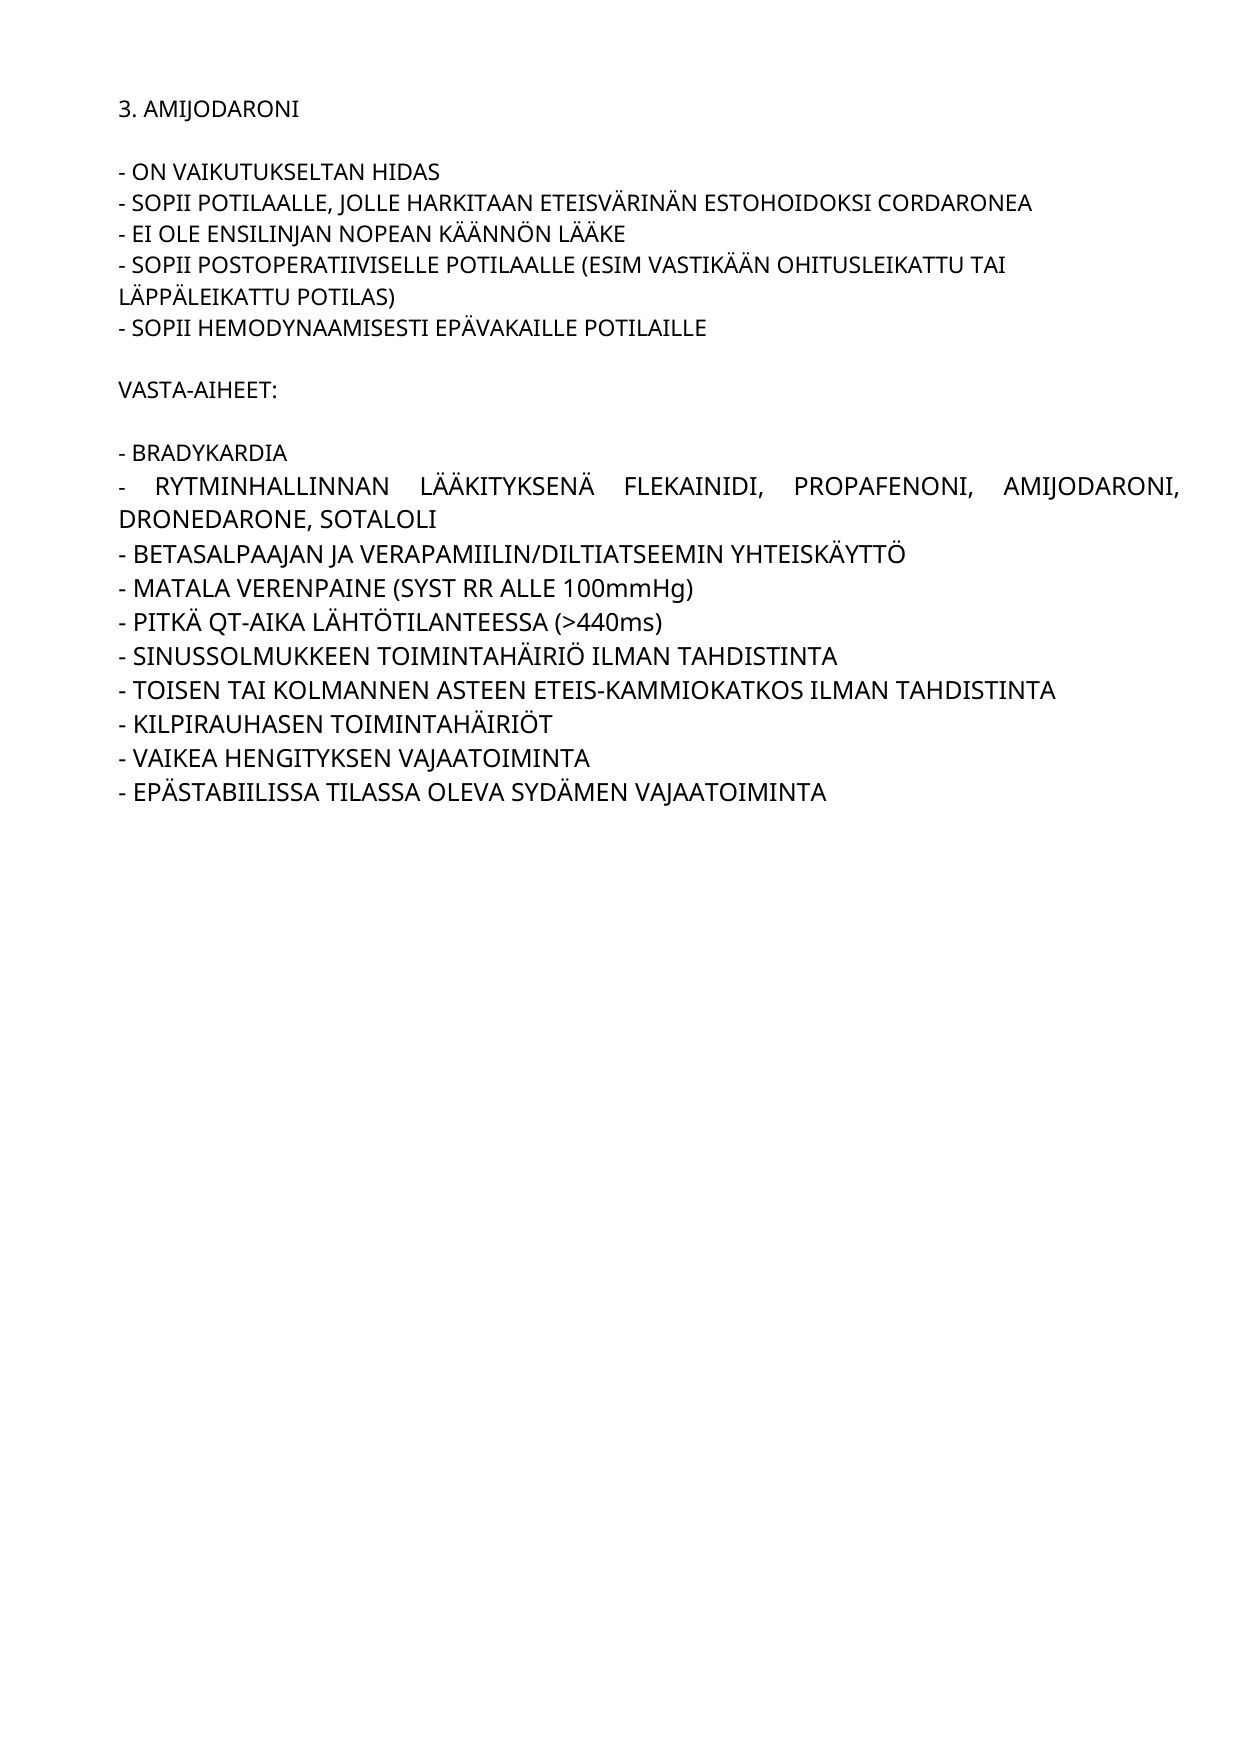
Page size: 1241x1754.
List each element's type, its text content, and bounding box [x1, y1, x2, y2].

text - PITKÄ QT-AIKA LÄHTÖTILANTEESSA (>440ms) [118, 604, 1181, 638]
text - SINUSSOLMUKKEEN TOIMINTAHÄIRIÖ ILMAN TAHDISTINTA [118, 638, 1181, 672]
text - SOPII POTILAALLE, JOLLE HARKITAAN ETEISVÄRINÄN ESTOHOIDOKSI CORDARONEA [118, 187, 1181, 218]
text - TOISEN TAI KOLMANNEN ASTEEN ETEIS-KAMMIOKATKOS ILMAN TAHDISTINTA [118, 672, 1181, 707]
text - KILPIRAUHASEN TOIMINTAHÄIRIÖT [118, 707, 1181, 741]
text - SOPII HEMODYNAAMISESTI EPÄVAKAILLE POTILAILLE [118, 312, 1181, 343]
text - SOPII POSTOPERATIIVISELLE POTILAALLE (ESIM VASTIKÄÄN OHITUSLEIKATTU TAI LÄPPÄLEIKATTU POTILAS) [118, 249, 1181, 312]
text - EI OLE ENSILINJAN NOPEAN KÄÄNNÖN LÄÄKE [118, 218, 1181, 249]
text - VAIKEA HENGITYKSEN VAJAATOIMINTA [118, 741, 1181, 775]
text 3. AMIJODARONI [118, 93, 1181, 124]
text - EPÄSTABIILISSA TILASSA OLEVA SYDÄMEN VAJAATOIMINTA [118, 775, 1181, 809]
text VASTA-AIHEET: [118, 374, 1181, 406]
text - BETASALPAAJAN JA VERAPAMIILIN/DILTIATSEEMIN YHTEISKÄYTTÖ [118, 536, 1181, 570]
text - ON VAIKUTUKSELTAN HIDAS [118, 156, 1181, 187]
text - RYTMINHALLINNAN LÄÄKITYKSENÄ FLEKAINIDI, PROPAFENONI, AMIJODARONI, DRONEDARONE, SOTALOLI [118, 468, 1181, 536]
text - BRADYKARDIA [118, 437, 1181, 468]
text - MATALA VERENPAINE (SYST RR ALLE 100mmHg) [118, 570, 1181, 604]
